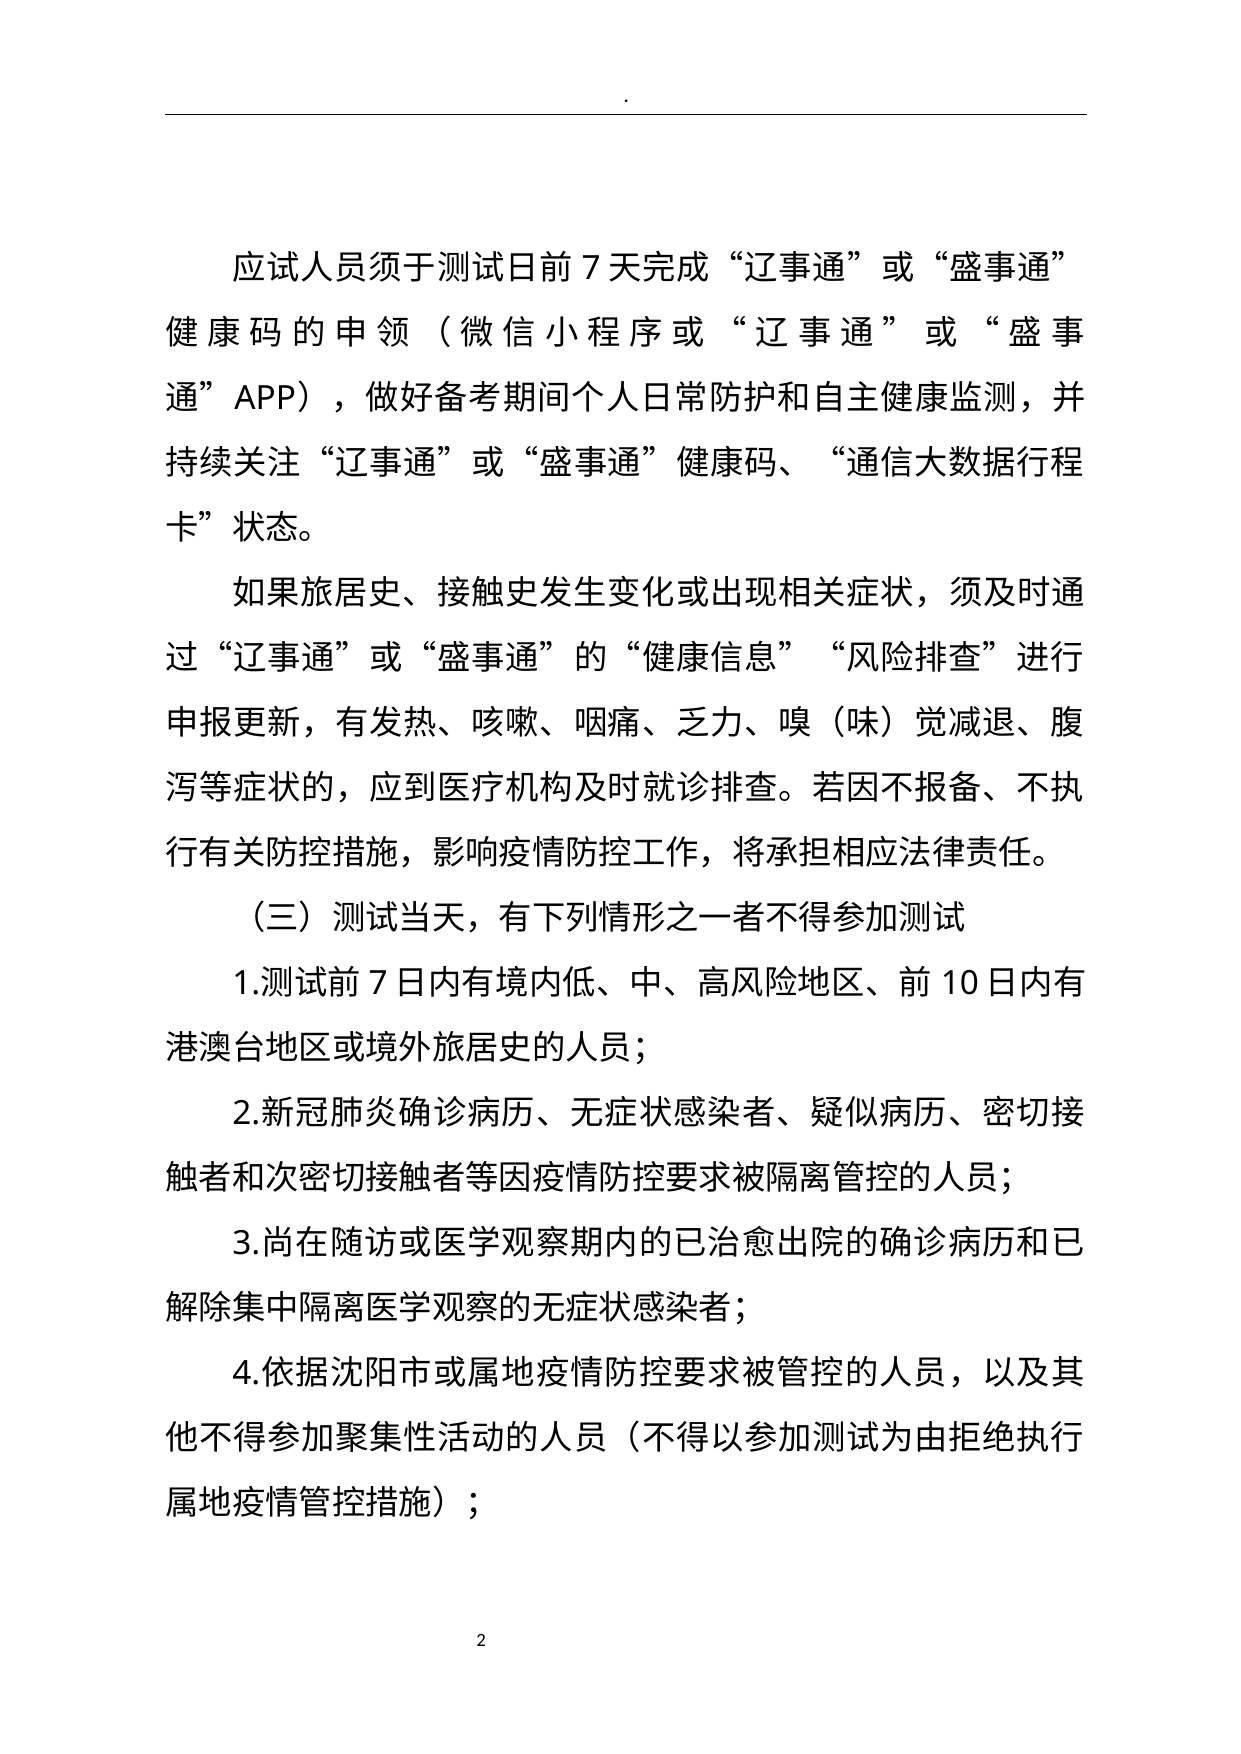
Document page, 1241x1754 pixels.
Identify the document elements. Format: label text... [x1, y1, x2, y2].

text （三）测试当天，有下列情形之一者不得参加测试 [165, 883, 1087, 948]
text 如果旅居史、接触史发生变化或出现相关症状，须及时通过“辽事通”或“盛事通”的“健康信息”“风险排查”进行申报更新，有发热、咳嗽、咽痛、乏力、嗅（味）觉减退、腹泻等症状的，应到医疗机构及时就诊排查。若因不报备、不执行有关防控措施，影响疫情防控工作，将承担相应法律责任。 [165, 558, 1087, 883]
text 应试人员须于测试日前7天完成“辽事通”或“盛事通”健康码的申领（微信小程序或“辽事通”或“盛事通”APP），做好备考期间个人日常防护和自主健康监测，并持续关注“辽事通”或“盛事通”健康码、“通信大数据行程卡”状态。 [165, 233, 1087, 558]
text 2.新冠肺炎确诊病历、无症状感染者、疑似病历、密切接触者和次密切接触者等因疫情防控要求被隔离管控的人员； [165, 1078, 1087, 1208]
text 4.依据沈阳市或属地疫情防控要求被管控的人员，以及其他不得参加聚集性活动的人员（不得以参加测试为由拒绝执行属地疫情管控措施）； [165, 1338, 1087, 1533]
text 1.测试前7日内有境内低、中、高风险地区、前10日内有港澳台地区或境外旅居史的人员； [165, 948, 1087, 1078]
text 3.尚在随访或医学观察期内的已治愈出院的确诊病历和已解除集中隔离医学观察的无症状感染者； [165, 1208, 1087, 1338]
